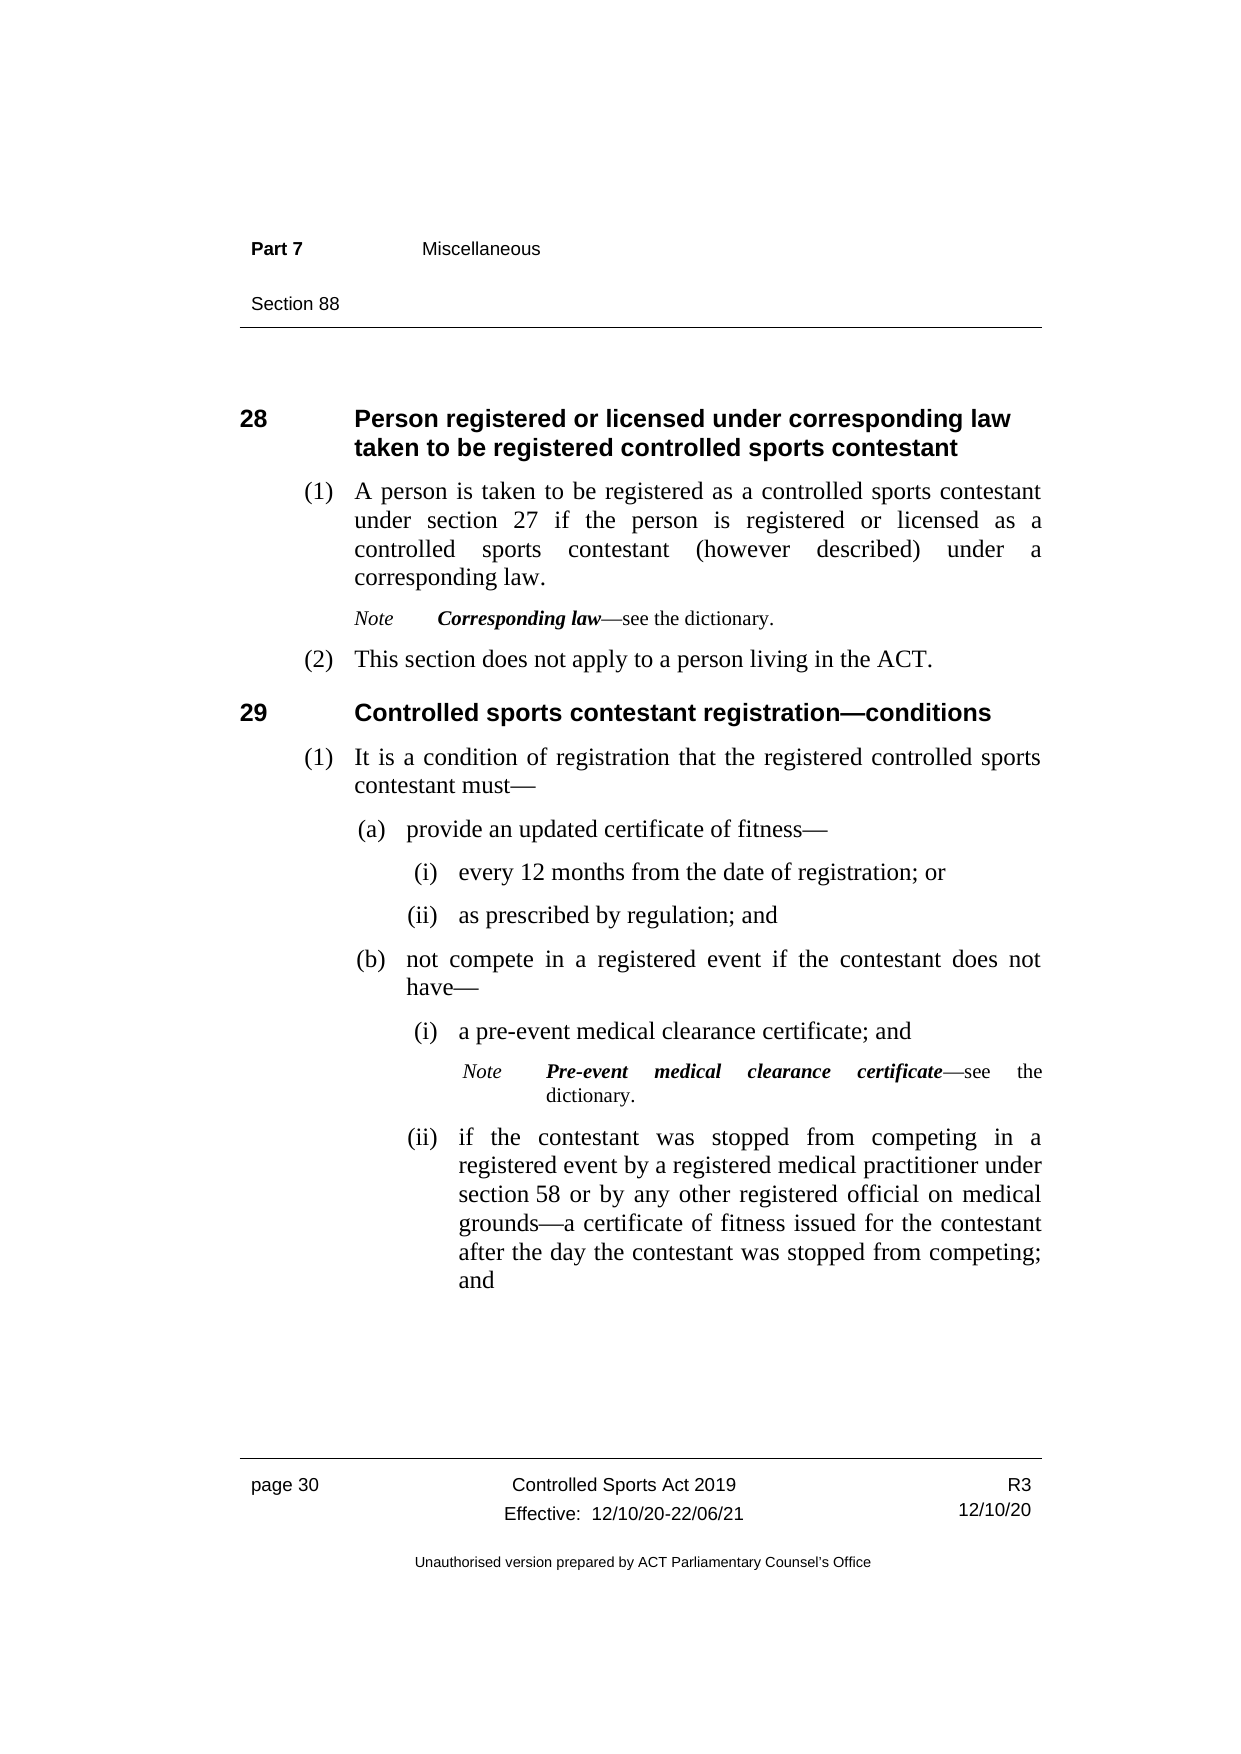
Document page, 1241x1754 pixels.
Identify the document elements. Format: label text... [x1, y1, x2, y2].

text (i) a pre-event medical clearance certificate; and [239, 1016, 1042, 1044]
text (ii) as prescribed by regulation; and [239, 900, 1042, 929]
text 29 Controlled sports contestant registration—conditions [239, 698, 1042, 727]
text Note Pre-event medical clearance certificate—see the dictionary. [462, 1059, 1042, 1107]
text (ii) if the contestant was stopped from competing in a registered event by a registered medical practitioner under section 58 or by any other registered official on medical grounds—a certificate of fitness issued for the contestant after the day the contestant was stopped from competing; and [239, 1122, 1042, 1294]
text (a) provide an updated certificate of fitness— [239, 814, 1042, 842]
text (i) every 12 months from the date of registration; or [239, 857, 1042, 886]
text (2) This section does not apply to a person living in the ACT. [239, 644, 1042, 673]
text Note Corresponding law—see the dictionary. [354, 606, 1042, 630]
text 28 Person registered or licensed under corresponding law taken to be registered controlled sports contestant [239, 404, 1042, 462]
text (1) It is a condition of registration that the registered controlled sports contestant must— [239, 742, 1042, 799]
text (b) not compete in a registered event if the contestant does not have— [239, 944, 1042, 1001]
text (1) A person is taken to be registered as a controlled sports contestant under section 27 if the person is registered or licensed as a controlled sports contestant (however described) under a corresponding law. [239, 476, 1042, 591]
